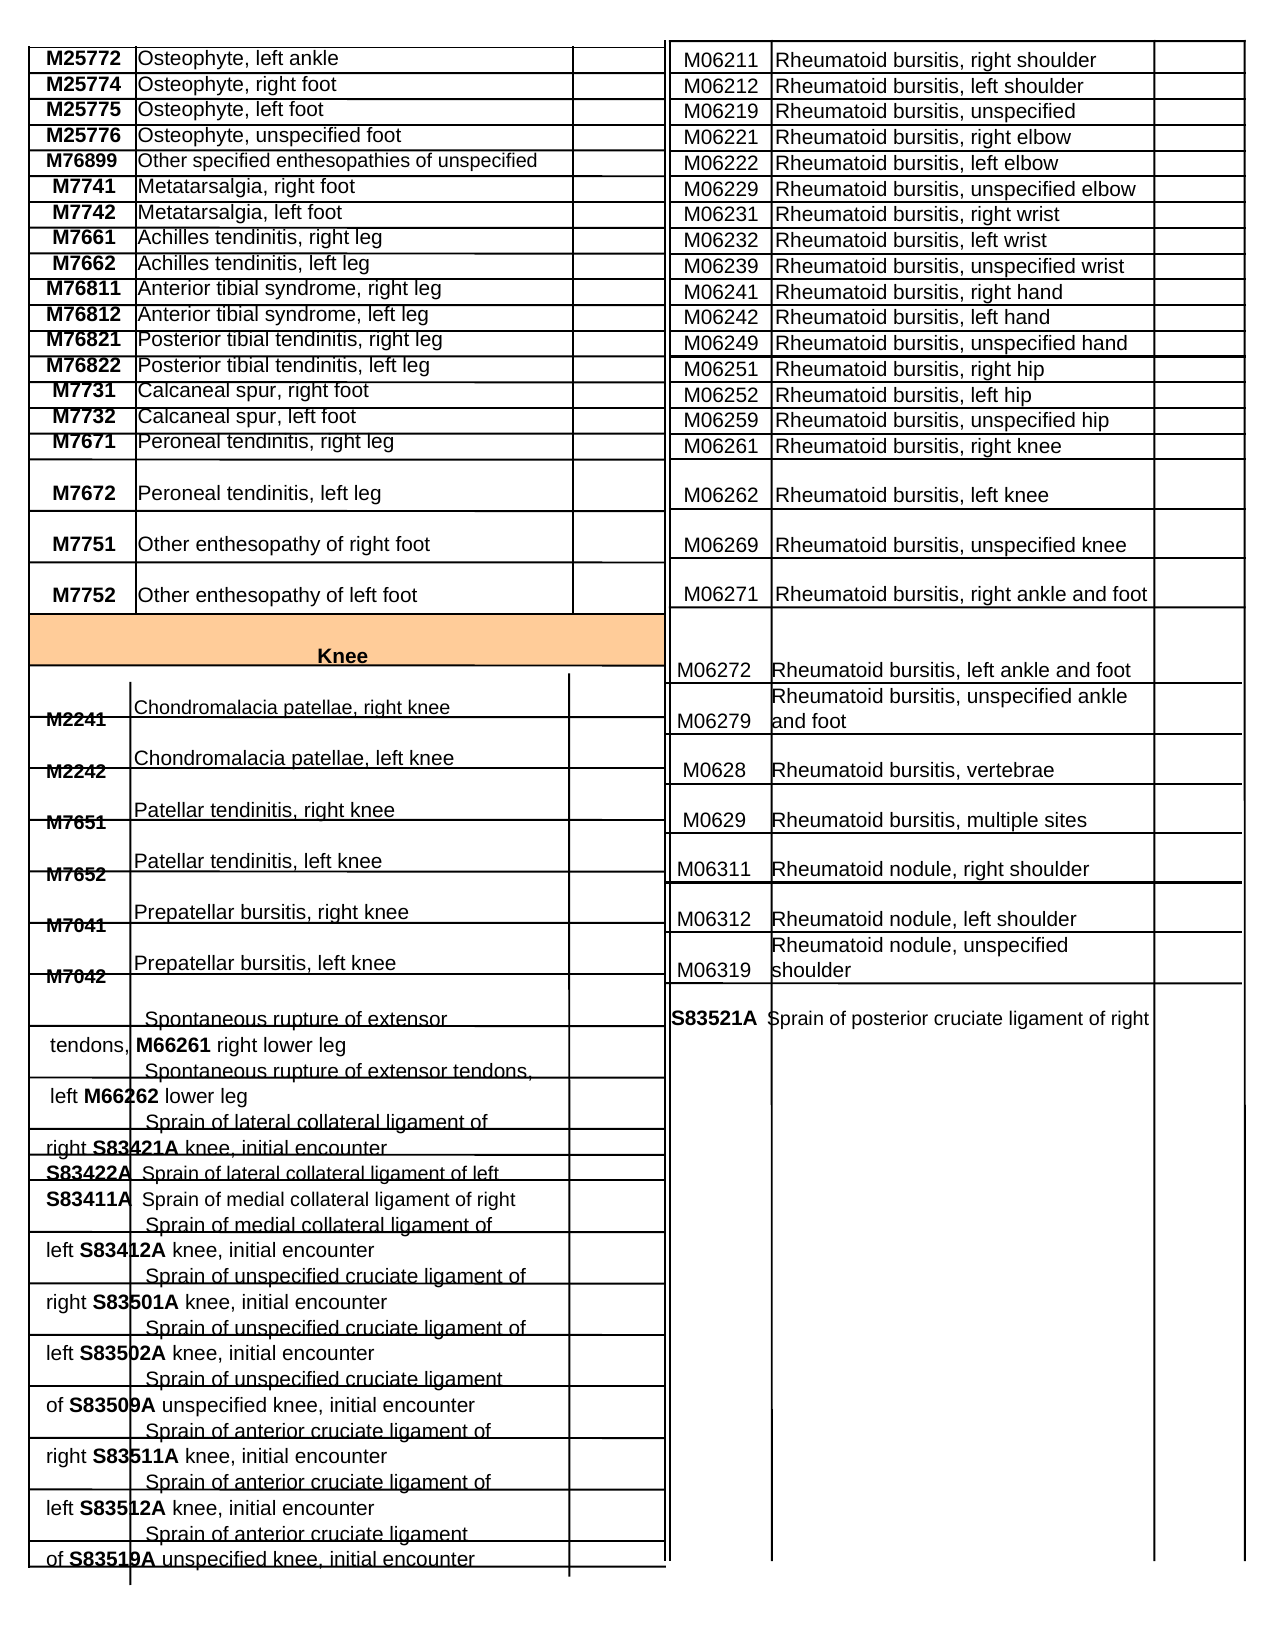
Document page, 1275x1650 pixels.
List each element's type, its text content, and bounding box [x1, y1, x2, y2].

text M7672 Peroneal tendinitis, left leg [52, 481, 560, 505]
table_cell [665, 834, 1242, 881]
text Knee [317, 644, 469, 668]
text Sprain of anterior cruciate ligament of S83519A unspecified knee, initial encounter [46, 1521, 487, 1571]
text Patellar tendinitis, left knee [134, 849, 469, 873]
text M7671 Peroneal tendinitis, right leg [52, 430, 560, 454]
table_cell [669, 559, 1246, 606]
text Chondromalacia patellae, left knee [134, 747, 469, 771]
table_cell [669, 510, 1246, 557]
text M7732 Calcaneal spur, left foot [52, 404, 560, 428]
text M2242 [46, 759, 109, 782]
text M7742 Metatarsalgia, left foot [52, 200, 560, 224]
text Spontaneous rupture of extensor tendons, M66261 right lower leg [50, 1007, 529, 1057]
text M76821 Posterior tibial tendinitis, right leg [46, 328, 560, 352]
text S83422A Sprain of lateral collateral ligament of left [46, 1161, 569, 1185]
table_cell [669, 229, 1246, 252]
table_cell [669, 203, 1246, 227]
text M76812 Anterior tibial syndrome, left leg [46, 302, 560, 326]
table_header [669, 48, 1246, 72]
text Prepatellar bursitis, right knee [134, 901, 469, 924]
text Chondromalacia patellae, right knee [134, 696, 469, 718]
text M76822 Posterior tibial tendinitis, left leg [46, 353, 560, 377]
text M25775 Osteophyte, left foot [46, 98, 560, 122]
text Spontaneous rupture of extensor tendons, left M66262 lower leg [50, 1059, 562, 1108]
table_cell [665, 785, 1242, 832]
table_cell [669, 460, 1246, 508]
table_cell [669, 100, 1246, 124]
text M7662 Achilles tendinitis, left leg [52, 251, 560, 275]
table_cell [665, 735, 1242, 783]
text Patellar tendinitis, right knee [134, 798, 469, 822]
text Sprain of anterior cruciate ligament of right S83511A knee, initial encounter [46, 1418, 533, 1468]
text M76811 Anterior tibial syndrome, right leg [46, 277, 560, 301]
text M25776 Osteophyte, unspecified foot [46, 123, 560, 147]
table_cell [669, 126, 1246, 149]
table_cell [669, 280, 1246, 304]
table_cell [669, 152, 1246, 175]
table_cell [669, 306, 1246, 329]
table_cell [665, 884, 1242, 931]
text Sprain of unspecified cruciate ligament of left S83502A knee, initial encounter [46, 1316, 556, 1365]
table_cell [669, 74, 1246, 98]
text M25774 Osteophyte, right foot [46, 72, 560, 96]
text M7041 [46, 914, 109, 937]
text M7731 Calcaneal spur, right foot [52, 379, 560, 403]
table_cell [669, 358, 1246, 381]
text S83411A Sprain of medial collateral ligament of right [46, 1186, 569, 1210]
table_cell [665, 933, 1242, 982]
text Sprain of lateral collateral ligament of right S83421A knee, initial encounter [46, 1110, 529, 1159]
text M7652 [46, 862, 109, 885]
text Sprain of unspecified cruciate ligament of S83509A unspecified knee, initial encounter [46, 1367, 521, 1417]
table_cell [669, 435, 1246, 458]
text M76899 Other specified enthesopathies of unspecified [46, 149, 560, 172]
text M7751 Other enthesopathy of right foot [52, 532, 560, 556]
text Prepatellar bursitis, left knee [134, 952, 469, 976]
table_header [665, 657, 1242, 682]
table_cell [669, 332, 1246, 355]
text M2241 [46, 708, 109, 731]
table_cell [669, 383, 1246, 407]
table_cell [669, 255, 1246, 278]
text Sprain of anterior cruciate ligament of left S83512A knee, initial encounter [46, 1470, 521, 1519]
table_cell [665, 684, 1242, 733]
text M25772 Osteophyte, left ankle [46, 47, 560, 71]
text S83521A Sprain of posterior cruciate ligament of right [671, 1006, 1246, 1030]
text Sprain of medial collateral ligament of left S83412A knee, initial encounter [46, 1213, 521, 1262]
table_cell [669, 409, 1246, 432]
text M7661 Achilles tendinitis, right leg [52, 226, 560, 249]
text Sprain of unspecified cruciate ligament of right S83501A knee, initial encounter [46, 1264, 569, 1314]
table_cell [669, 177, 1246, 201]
text M7741 Metatarsalgia, right foot [52, 175, 560, 198]
text M7042 [46, 965, 109, 988]
text M7752 Other enthesopathy of left foot [52, 584, 560, 607]
text M7651 [46, 811, 109, 834]
